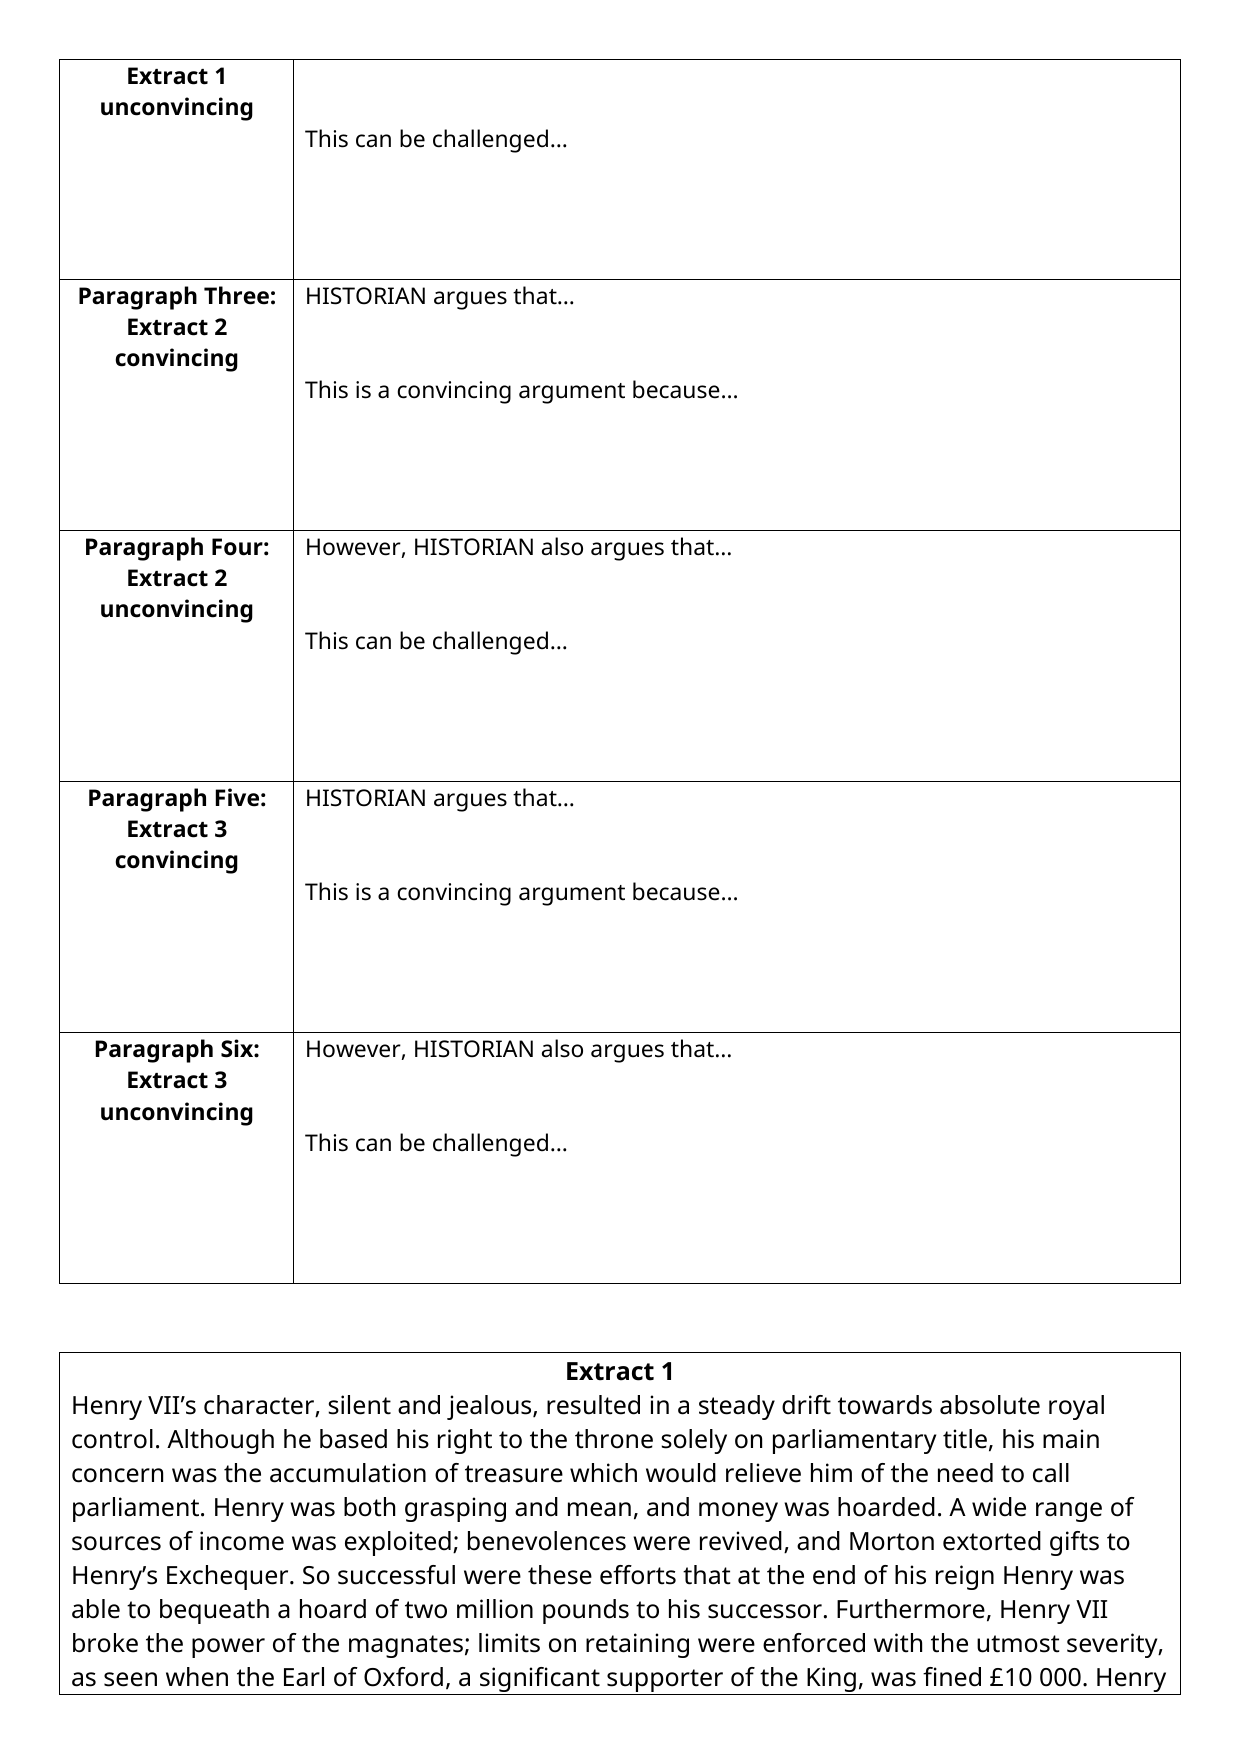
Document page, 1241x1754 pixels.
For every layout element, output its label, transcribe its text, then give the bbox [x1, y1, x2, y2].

table_cell HISTORIAN argues that… This is a convincing argument because… [294, 280, 1180, 530]
table_cell Paragraph Six: Extract 3 unconvincing [60, 1033, 293, 1283]
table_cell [294, 60, 1180, 279]
table_cell Paragraph Five: Extract 3 convincing [60, 782, 293, 1032]
table_cell However, HISTORIAN also argues that… This can be challenged… [294, 1033, 1180, 1283]
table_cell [60, 60, 293, 279]
table_cell Paragraph Four: Extract 2 unconvincing [60, 531, 293, 781]
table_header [60, 1353, 1180, 1694]
table_cell HISTORIAN argues that… This is a convincing argument because… [294, 782, 1180, 1032]
table_cell Paragraph Three: Extract 2 convincing [60, 280, 293, 530]
table_cell However, HISTORIAN also argues that… This can be challenged… [294, 531, 1180, 781]
